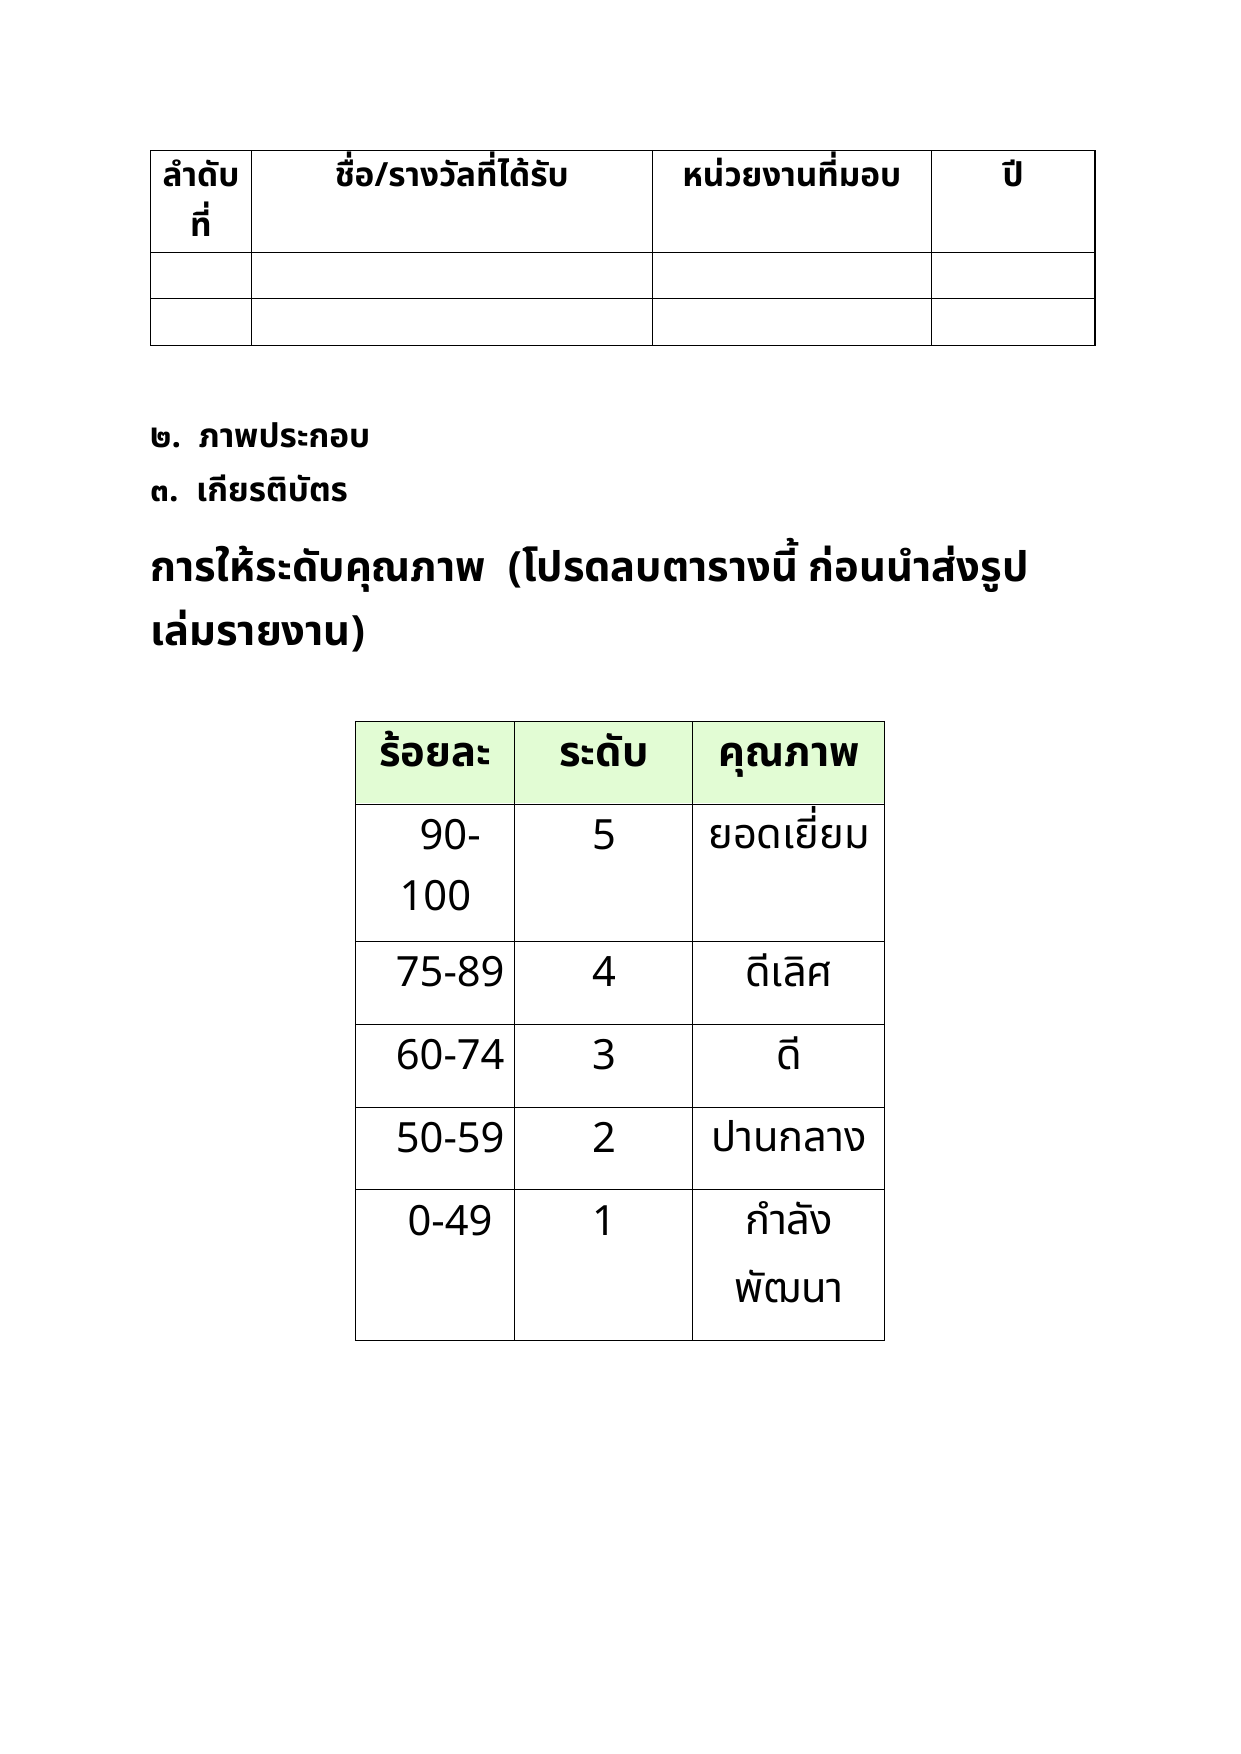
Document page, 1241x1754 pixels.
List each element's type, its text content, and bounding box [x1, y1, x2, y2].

table_cell [653, 253, 931, 298]
table_header ระดับ [515, 722, 692, 803]
table_header ร้อยละ [356, 722, 514, 803]
table_cell ดี [693, 1025, 884, 1107]
table_cell ยอดเยี่ยม [693, 805, 884, 941]
table_header หน่วยงานที่มอบ [653, 151, 931, 252]
table_cell 2 [515, 1108, 692, 1189]
text ๒. ภาพประกอบ ๓. เกียรติบัตร [150, 411, 1090, 517]
table_cell 1 [515, 1190, 692, 1340]
table_cell 50-59 [356, 1108, 514, 1189]
table_header ลำดับที่ [151, 151, 251, 252]
table_header คุณภาพ [693, 722, 884, 803]
table_cell 75-89 [356, 942, 514, 1024]
table_cell [151, 253, 251, 298]
table_cell 4 [515, 942, 692, 1024]
text การให้ระดับคุณภาพ (โปรดลบตารางนี้ ก่อนนำส่งรูปเล่มรายงาน) [150, 537, 1090, 664]
table_cell [653, 299, 931, 345]
table_cell [252, 299, 652, 345]
table_cell [252, 253, 652, 298]
table_cell ปานกลาง [693, 1108, 884, 1189]
table_cell 5 [515, 805, 692, 941]
table_cell [932, 299, 1094, 345]
table_header ปี [932, 151, 1094, 252]
table_cell 0-49 [356, 1190, 514, 1340]
table_cell ดีเลิศ [693, 942, 884, 1024]
table_cell กำลังพัฒนา [693, 1190, 884, 1340]
table_cell [932, 253, 1094, 298]
table_cell 90-100 [356, 805, 514, 941]
table_cell 60-74 [356, 1025, 514, 1107]
table_cell 3 [515, 1025, 692, 1107]
table_header ชื่อ/รางวัลที่ได้รับ [252, 151, 652, 252]
table_cell [151, 299, 251, 345]
